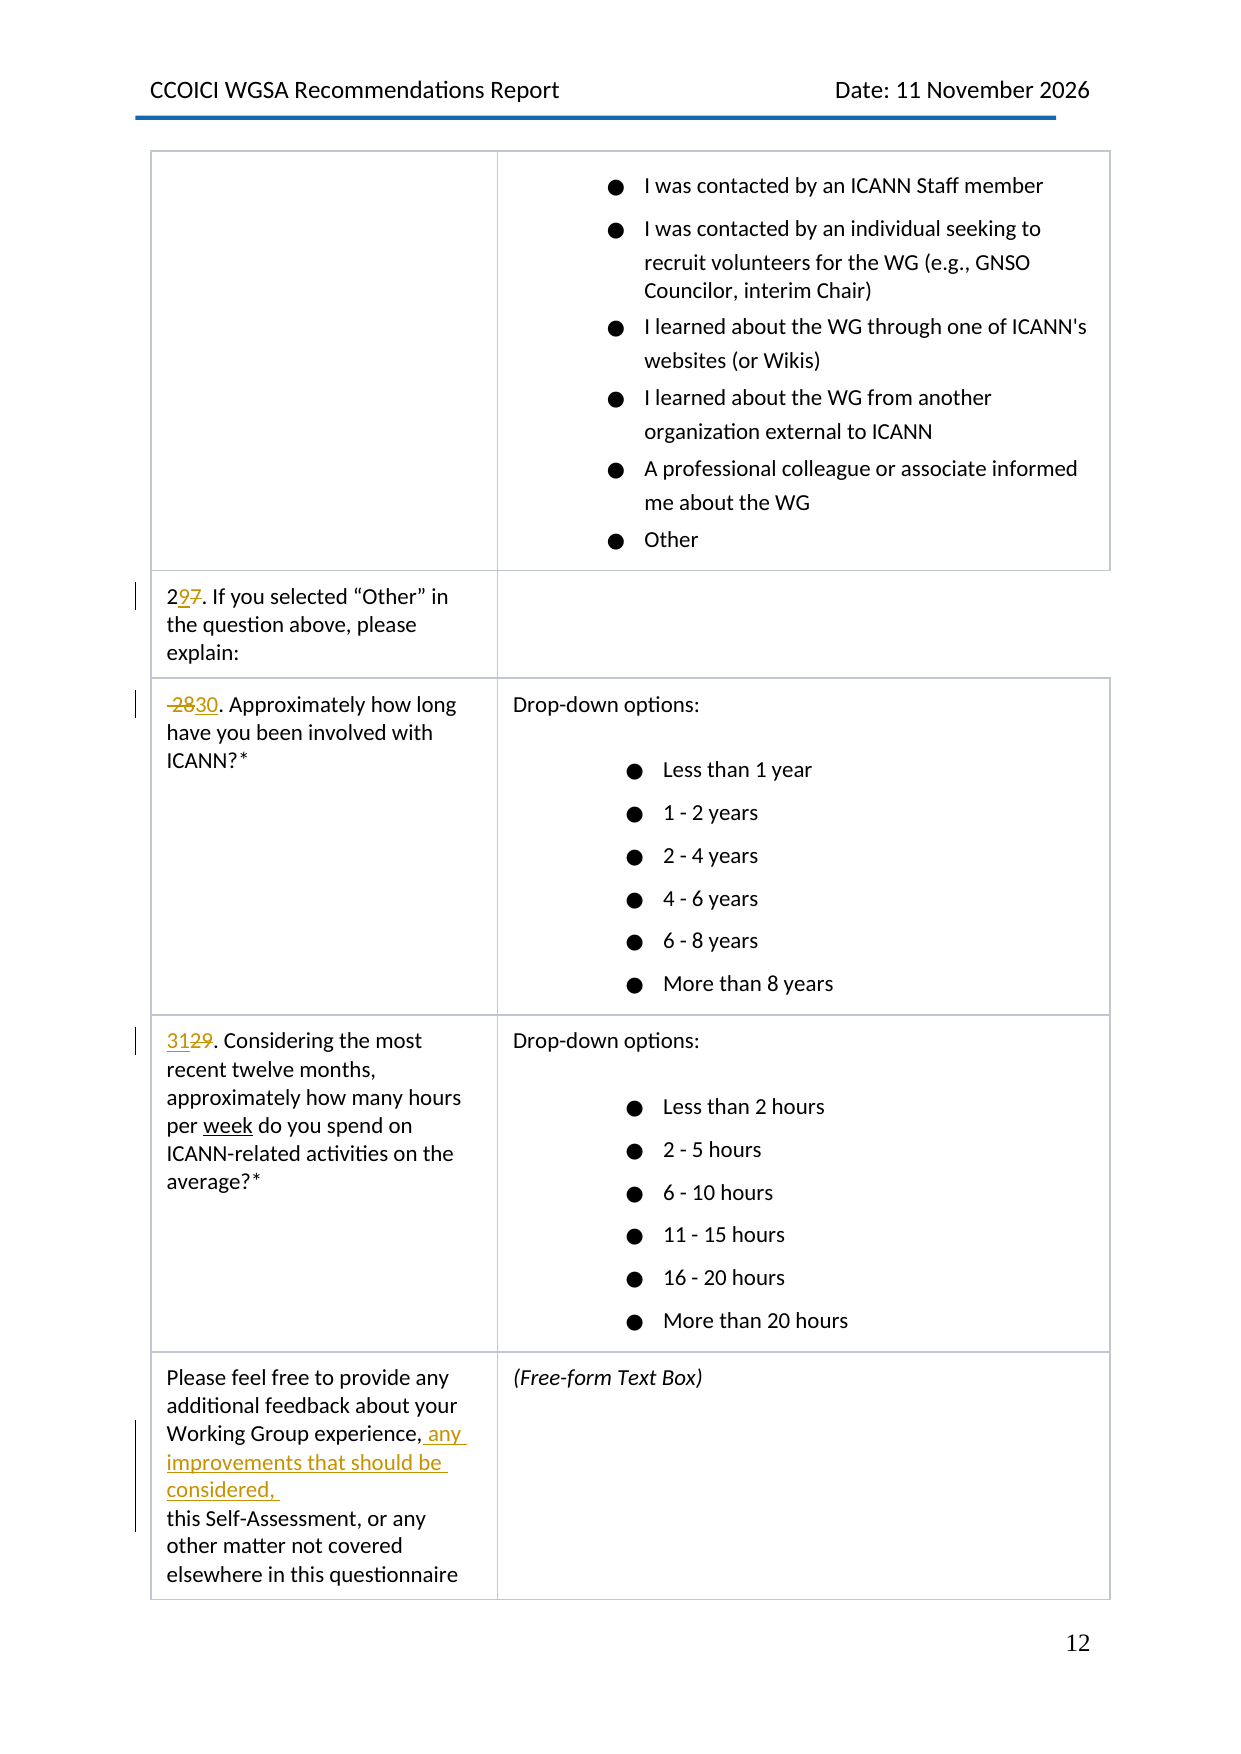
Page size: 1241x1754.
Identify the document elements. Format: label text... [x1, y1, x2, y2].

table_cell Drop-down options: Less than 1 year 1 - 2 years 2 - 4 years 4 - 6 years 6 - 8 years More than 8 years [498, 679, 1109, 1014]
table_cell Please feel free to provide any additional feedback about your Working Group experience,this Self-Assessment, or any other matter not covered elsewhere in this questionnaire [152, 1353, 497, 1599]
table_cell 2. If you selected “Other” in the question above, please explain: [152, 571, 497, 677]
table_cell Drop-down options: Less than 2 hours 2 - 5 hours 6 - 10 hours 11 - 15 hours 16 - 20 hours More than 20 hours [498, 1016, 1109, 1351]
table_cell . Approximately how long have you been involved with ICANN?* [152, 679, 497, 1014]
table_cell (Free-form Text Box) [498, 1353, 1109, 1599]
table_cell . Considering the most recent twelve months, approximately how many hours per week do you spend on ICANN-related activities on the average?* [152, 1016, 497, 1351]
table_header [498, 152, 1109, 570]
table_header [152, 152, 497, 570]
